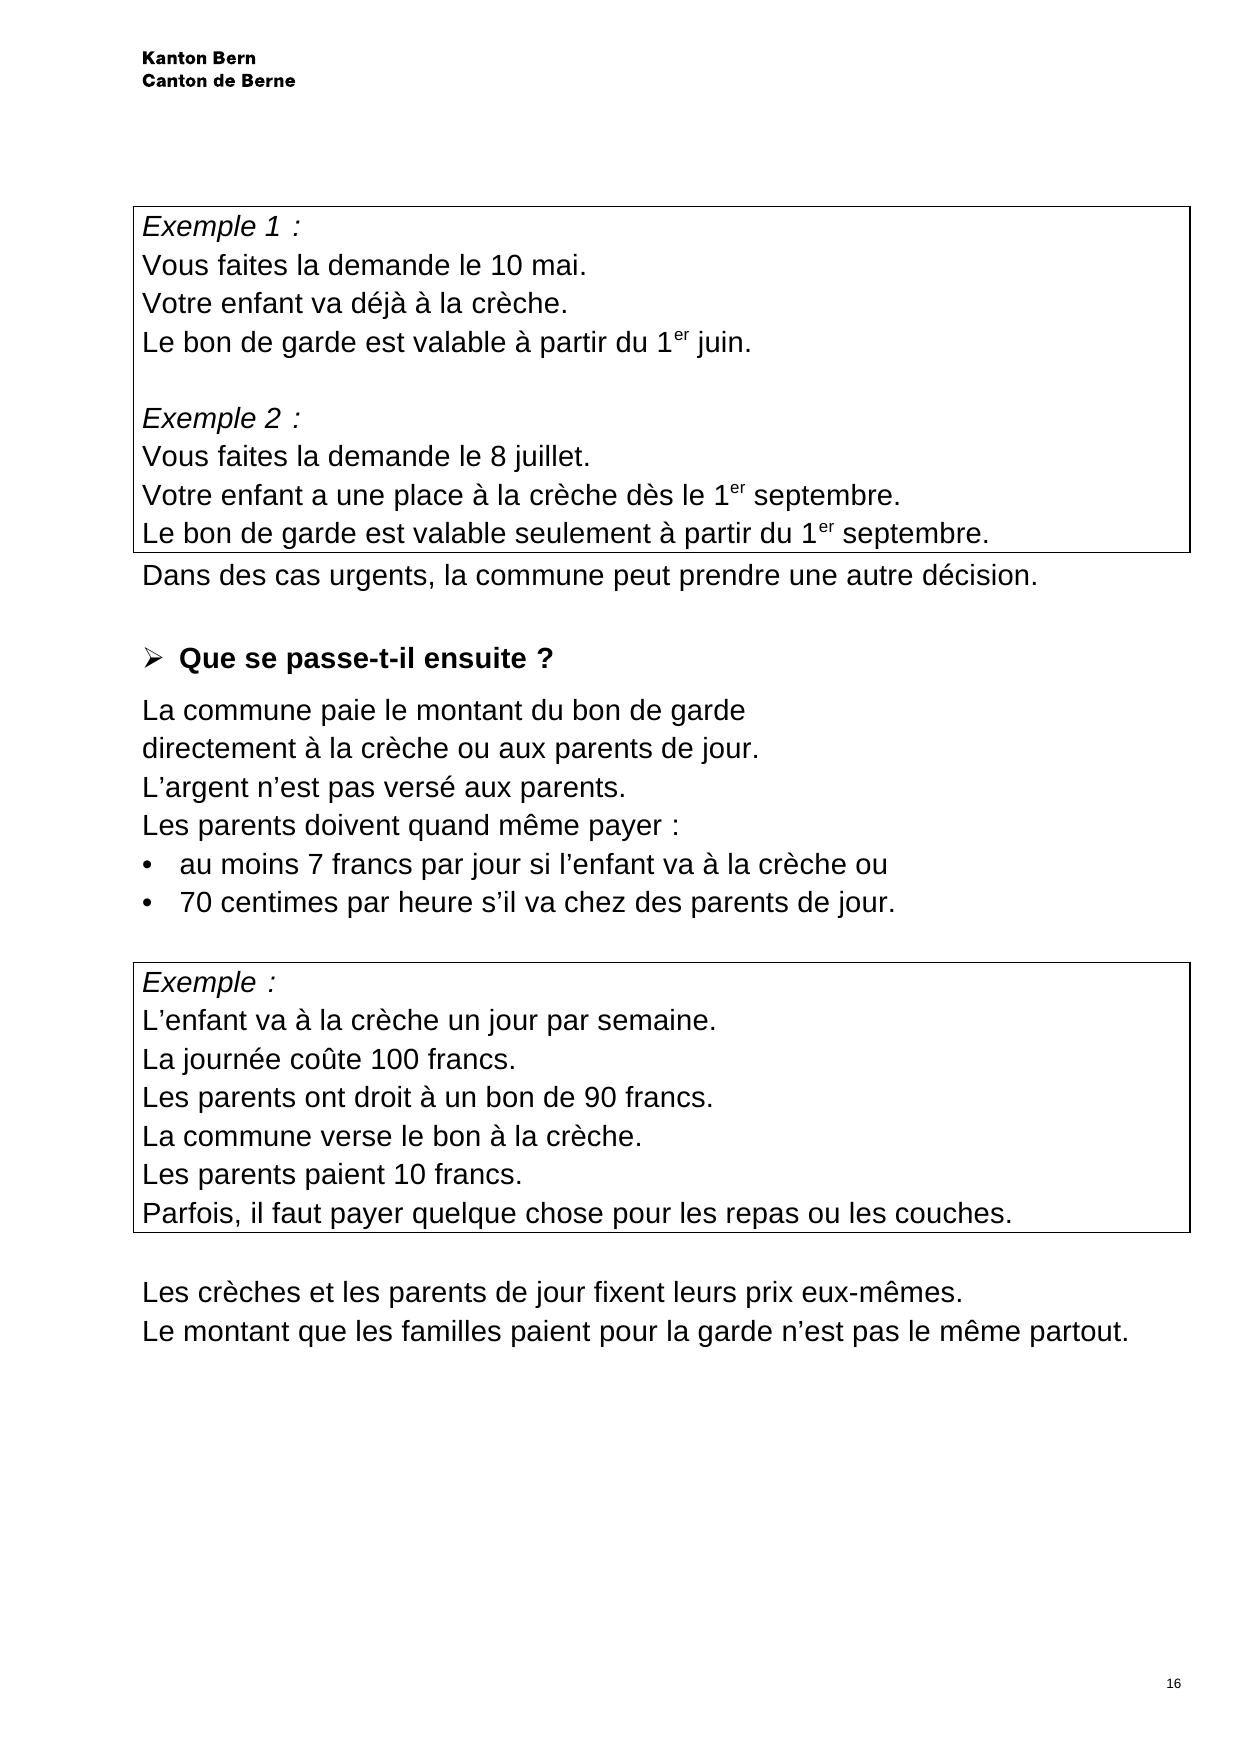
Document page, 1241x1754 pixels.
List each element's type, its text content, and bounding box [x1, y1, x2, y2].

text Votre enfant va déjà à la crèche. [134, 283, 1189, 320]
text L’enfant va à la crèche un jour par semaine. [134, 1000, 1189, 1037]
text Vous faites la demande le 10 mai. [134, 244, 1189, 281]
text Le bon de garde est valable à partir du 1er juin. [134, 322, 1189, 358]
subtitle Que se passe-t-il ensuite ? [142, 642, 1181, 675]
text La commune paie le montant du bon de garde directement à la crèche ou aux parents de jour. [142, 693, 1181, 765]
text La journée coûte 100 francs. [134, 1039, 1189, 1075]
text L’argent n’est pas versé aux parents. [142, 770, 1181, 803]
text Le montant que les familles paient pour la garde n’est pas le même partout. [142, 1314, 1181, 1347]
list au moins 7 francs par jour si l’enfant va à la crèche ou [142, 847, 1181, 881]
text Les crèches et les parents de jour fixent leurs prix eux-mêmes. [142, 1275, 1181, 1309]
text Exemple : [134, 963, 1189, 998]
text Les parents doivent quand même payer : [142, 808, 1181, 842]
text Les parents ont droit à un bon de 90 francs. [134, 1077, 1189, 1114]
list 70 centimes par heure s’il va chez des parents de jour. [142, 886, 1181, 919]
text Dans des cas urgents, la commune peut prendre une autre décision. [142, 558, 1181, 592]
text Les parents paient 10 francs. [134, 1154, 1189, 1191]
text Votre enfant a une place à la crèche dès le 1er septembre. Le bon de garde est valable seulement à partir du 1er septembre. [134, 475, 1189, 552]
text Exemple 1 : [134, 207, 1189, 243]
text Vous faites la demande le 8 juillet. [134, 436, 1189, 473]
text Exemple 2 : [134, 398, 1189, 434]
text La commune verse le bon à la crèche. [134, 1116, 1189, 1152]
text Parfois, il faut payer quelque chose pour les repas ou les couches. [134, 1193, 1189, 1232]
